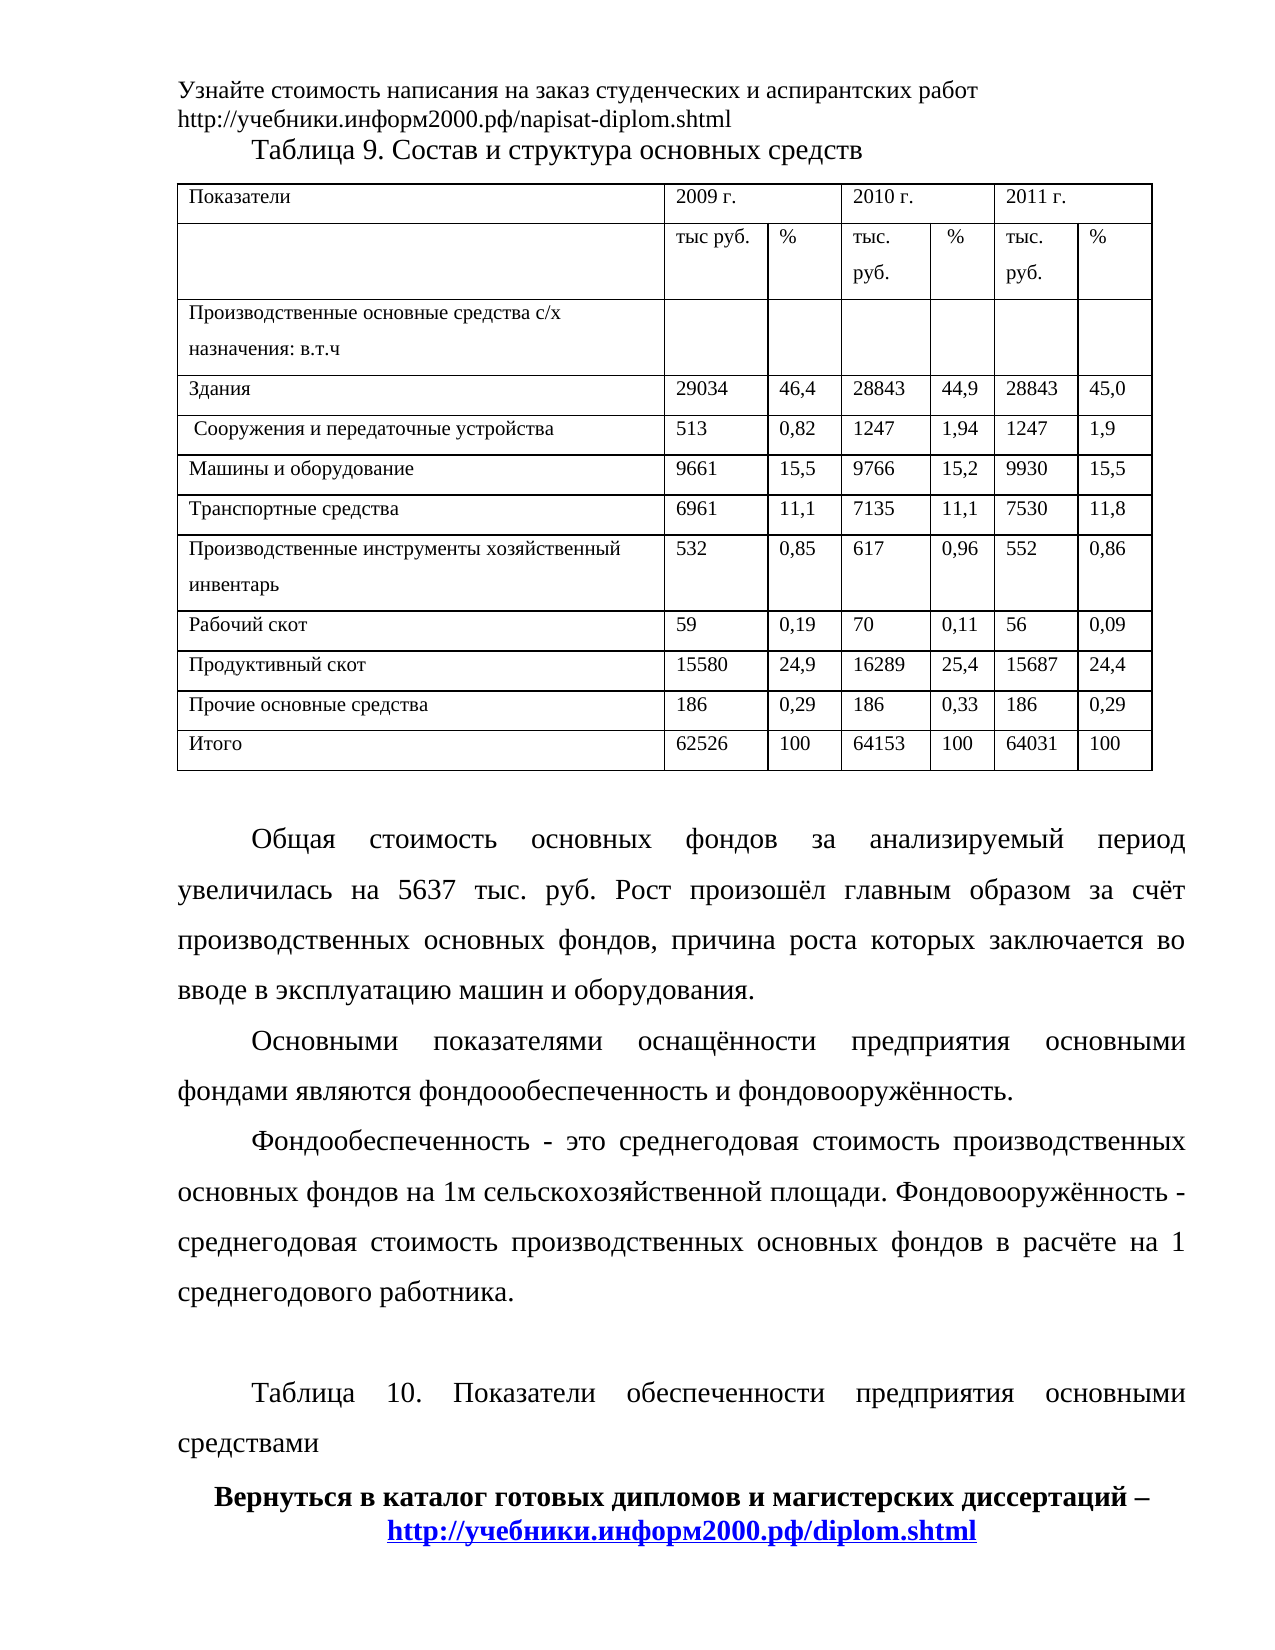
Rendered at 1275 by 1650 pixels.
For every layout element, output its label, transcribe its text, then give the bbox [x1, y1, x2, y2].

table_cell 15,5 [769, 456, 841, 494]
table_cell 0,33 [931, 692, 994, 730]
table_cell 15687 [995, 652, 1077, 690]
table_cell 532 [665, 536, 767, 610]
table_cell 0,85 [769, 536, 841, 610]
table_cell 15,5 [1079, 456, 1151, 494]
table_cell 0,29 [1079, 692, 1151, 730]
table_cell тыс. руб. [842, 224, 930, 299]
table_cell Здания [178, 376, 664, 414]
table_cell 64031 [995, 731, 1077, 770]
table_header Показатели [178, 185, 664, 223]
table_cell [995, 300, 1077, 374]
table_header 2009 г. [665, 185, 841, 223]
table_cell 64153 [842, 731, 930, 770]
table_cell тыс. руб. [995, 224, 1077, 299]
table_cell 24,4 [1079, 652, 1151, 690]
table_cell 7135 [842, 496, 930, 534]
table_cell 28843 [995, 376, 1077, 414]
table_cell 11,8 [1079, 496, 1151, 534]
table_cell 24,9 [769, 652, 841, 690]
table_cell Машины и оборудование [178, 456, 664, 494]
table_cell 16289 [842, 652, 930, 690]
table_cell 186 [995, 692, 1077, 730]
table_cell Производственные основные средства с/х назначения: в.т.ч [178, 300, 664, 374]
table_cell Транспортные средства [178, 496, 664, 534]
table_cell [178, 224, 664, 299]
table_cell [931, 300, 994, 374]
table_cell 11,1 [931, 496, 994, 534]
table_cell 0,82 [769, 416, 841, 454]
table_cell 25,4 [931, 652, 994, 690]
table_cell 29034 [665, 376, 767, 414]
table_cell 9661 [665, 456, 767, 494]
table_header 2010 г. [842, 185, 994, 223]
table_cell 186 [665, 692, 767, 730]
table_cell 15580 [665, 652, 767, 690]
table_cell [1079, 300, 1151, 374]
table_cell 0,86 [1079, 536, 1151, 610]
table_cell Прочие основные средства [178, 692, 664, 730]
table_cell 0,19 [769, 612, 841, 650]
table_cell 100 [931, 731, 994, 770]
table_cell 100 [1079, 731, 1151, 770]
table_cell 0,29 [769, 692, 841, 730]
table_cell % [931, 224, 994, 299]
text Общая стоимость основных фондов за анализируемый период увеличилась на 5637 тыс. руб. Рост произошёл главным образом за счёт производственных основных фондов, причина роста которых заключается во вводе в эксплуатацию машин и оборудования. [177, 822, 1186, 1006]
table_cell [842, 300, 930, 374]
table_cell 9930 [995, 456, 1077, 494]
table_cell % [1079, 224, 1151, 299]
table_cell 56 [995, 612, 1077, 650]
table_cell % [769, 224, 841, 299]
table_cell 552 [995, 536, 1077, 610]
table_header 2011 г. [995, 185, 1151, 223]
table_cell 0,09 [1079, 612, 1151, 650]
table_cell 0,96 [931, 536, 994, 610]
table_cell Сооружения и передаточные устройства [178, 416, 664, 454]
table_cell тыс руб. [665, 224, 767, 299]
text Таблица 9. Состав и структура основных средств [177, 132, 1186, 166]
table_cell Продуктивный скот [178, 652, 664, 690]
table_cell 617 [842, 536, 930, 610]
table_cell 45,0 [1079, 376, 1151, 414]
table_cell 186 [842, 692, 930, 730]
table_cell 1,94 [931, 416, 994, 454]
table_cell 46,4 [769, 376, 841, 414]
table_cell Производственные инструменты хозяйственный инвентарь [178, 536, 664, 610]
table_cell 59 [665, 612, 767, 650]
table_cell 6961 [665, 496, 767, 534]
table_cell 11,1 [769, 496, 841, 534]
table_cell 1247 [995, 416, 1077, 454]
table_cell 0,11 [931, 612, 994, 650]
table_cell 62526 [665, 731, 767, 770]
table_cell 44,9 [931, 376, 994, 414]
table_cell 70 [842, 612, 930, 650]
table_cell 15,2 [931, 456, 994, 494]
table_cell Итого [178, 731, 664, 770]
text Таблица 10. Показатели обеспеченности предприятия основными средствами [177, 1375, 1186, 1459]
table_cell [769, 300, 841, 374]
table_cell 7530 [995, 496, 1077, 534]
table_cell [665, 300, 767, 374]
table_cell Рабочий скот [178, 612, 664, 650]
text Основными показателями оснащённости предприятия основными фондами являются фондоообеспеченность и фондовооружённость. [177, 1023, 1186, 1107]
table_cell 100 [769, 731, 841, 770]
table_cell 513 [665, 416, 767, 454]
table_cell 28843 [842, 376, 930, 414]
text Фондообеспеченность - это среднегодовая стоимость производственных основных фондов на 1м сельскохозяйственной площади. Фондовооружённость - среднегодовая стоимость производственных основных фондов в расчёте на 1 среднегодового работника. [177, 1123, 1186, 1308]
table_cell 9766 [842, 456, 930, 494]
table_cell 1,9 [1079, 416, 1151, 454]
table_cell 1247 [842, 416, 930, 454]
